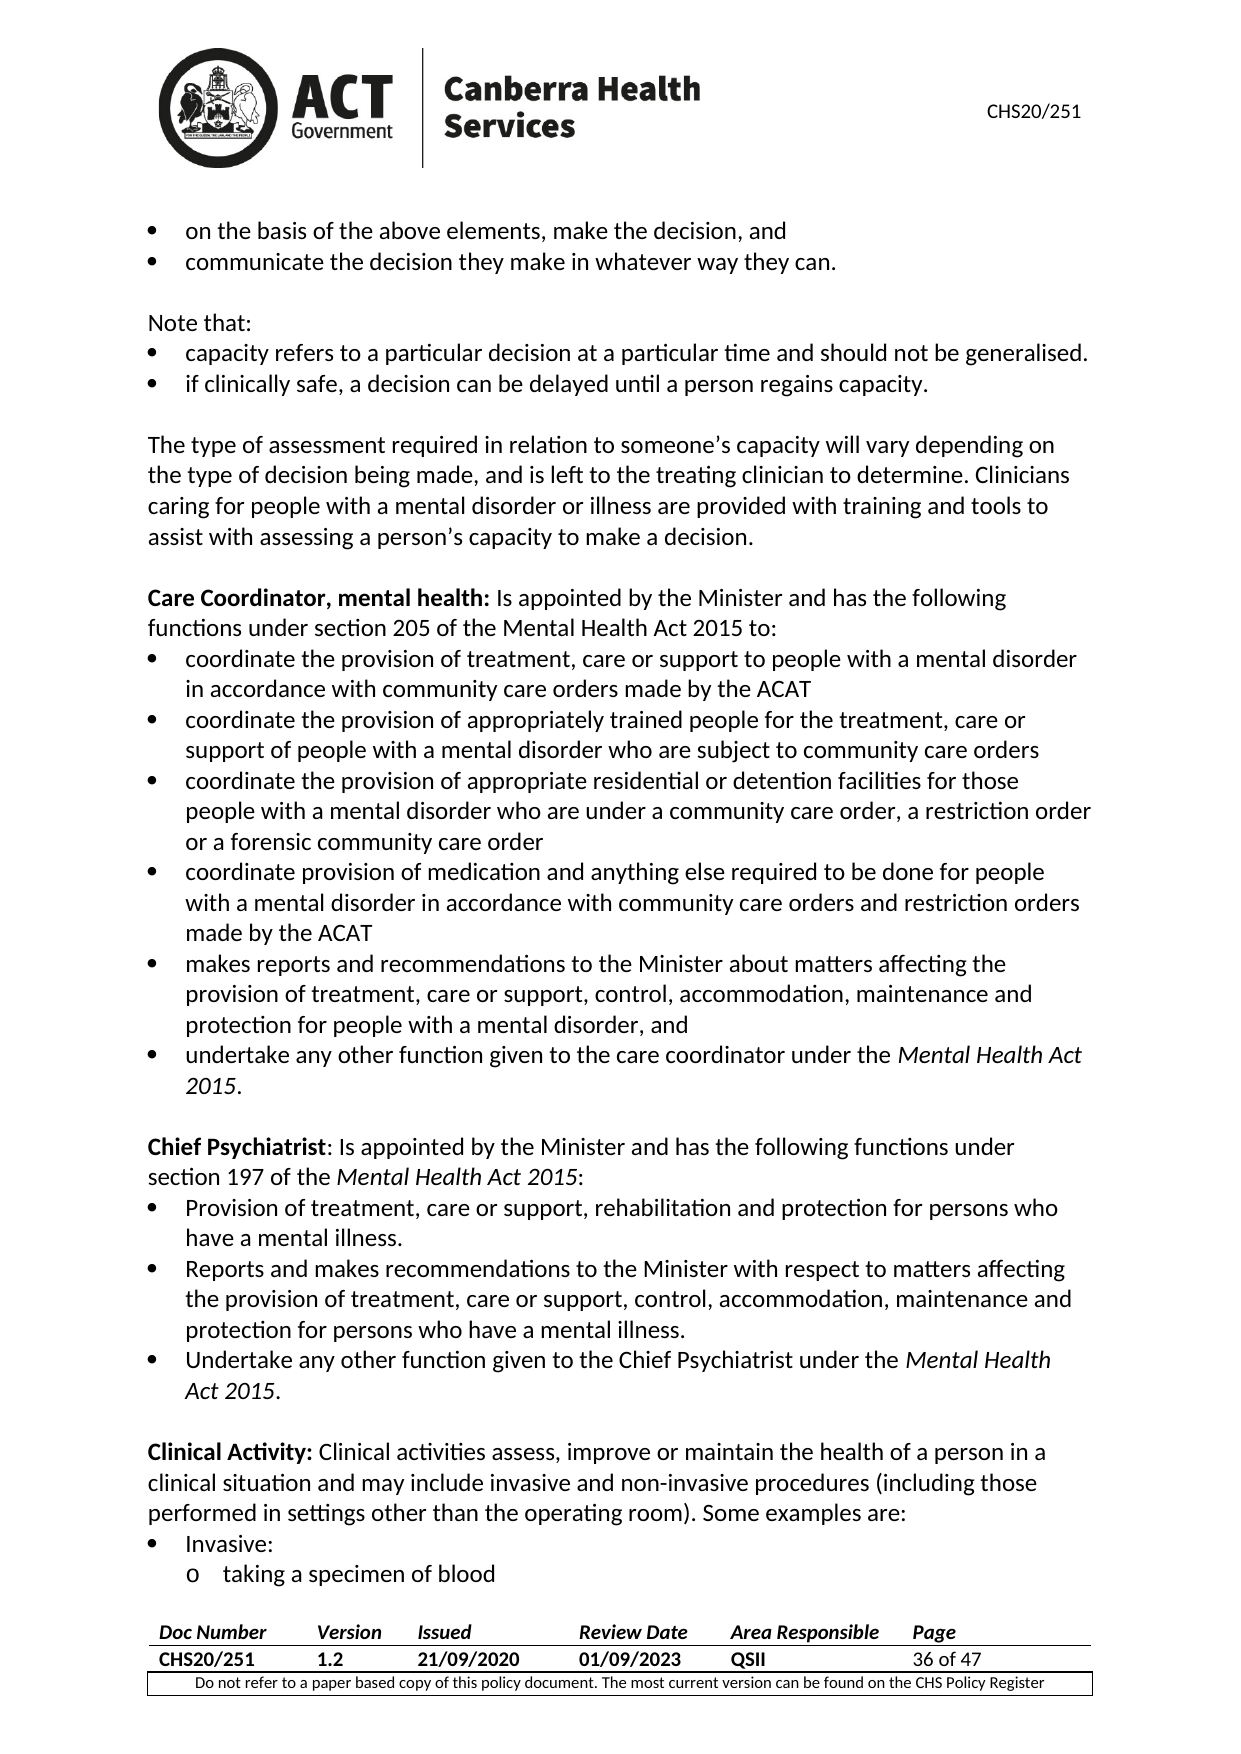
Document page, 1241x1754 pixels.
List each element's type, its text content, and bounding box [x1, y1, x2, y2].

list coordinate the provision of appropriate residential or detention facilities for those people with a mental disorder who are under a community care order, a restriction order or a forensic community care order [148, 765, 1092, 856]
text Care Coordinator, mental health: Is appointed by the Minister and has the following functions under section 205 of the Mental Health Act 2015 to: [148, 582, 1092, 643]
list taking a specimen of blood [185, 1558, 1092, 1590]
list makes reports and recommendations to the Minister about matters affecting the provision of treatment, care or support, control, accommodation, maintenance and protection for people with a mental disorder, and [148, 948, 1092, 1039]
list Provision of treatment, care or support, rehabilitation and protection for persons who have a mental illness. [148, 1192, 1092, 1253]
list Invasive: [148, 1528, 1092, 1558]
list coordinate provision of medication and anything else required to be done for people with a mental disorder in accordance with community care orders and restriction orders made by the ACAT [148, 856, 1092, 948]
list Reports and makes recommendations to the Minister with respect to matters affecting the provision of treatment, care or support, control, accommodation, maintenance and protection for persons who have a mental illness. [148, 1253, 1092, 1345]
list communicate the decision they make in whatever way they can. [148, 246, 1092, 276]
picture [158, 48, 700, 168]
text Note that: [148, 307, 1092, 337]
text Clinical Activity: Clinical activities assess, improve or maintain the health of a person in a clinical situation and may include invasive and non-invasive procedures (including those performed in settings other than the operating room). Some examples are: [148, 1436, 1092, 1528]
list Undertake any other function given to the Chief Psychiatrist under the Mental Health Act 2015. [148, 1345, 1092, 1406]
list coordinate the provision of appropriately trained people for the treatment, care or support of people with a mental disorder who are subject to community care orders [148, 704, 1092, 765]
list coordinate the provision of treatment, care or support to people with a mental disorder in accordance with community care orders made by the ACAT [148, 643, 1092, 704]
text Chief Psychiatrist: Is appointed by the Minister and has the following functions under section 197 of the Mental Health Act 2015: [148, 1131, 1092, 1192]
list if clinically safe, a decision can be delayed until a person regains capacity. [148, 368, 1092, 398]
list undertake any other function given to the care coordinator under the Mental Health Act 2015. [148, 1039, 1092, 1101]
text The type of assessment required in relation to someone’s capacity will vary depending on the type of decision being made, and is left to the treating clinician to determine. Clinicians caring for people with a mental disorder or illness are provided with training and tools to assist with assessing a person’s capacity to make a decision. [148, 429, 1092, 551]
list capacity refers to a particular decision at a particular time and should not be generalised. [148, 337, 1092, 368]
list on the basis of the above elements, make the decision, and [148, 215, 1092, 246]
